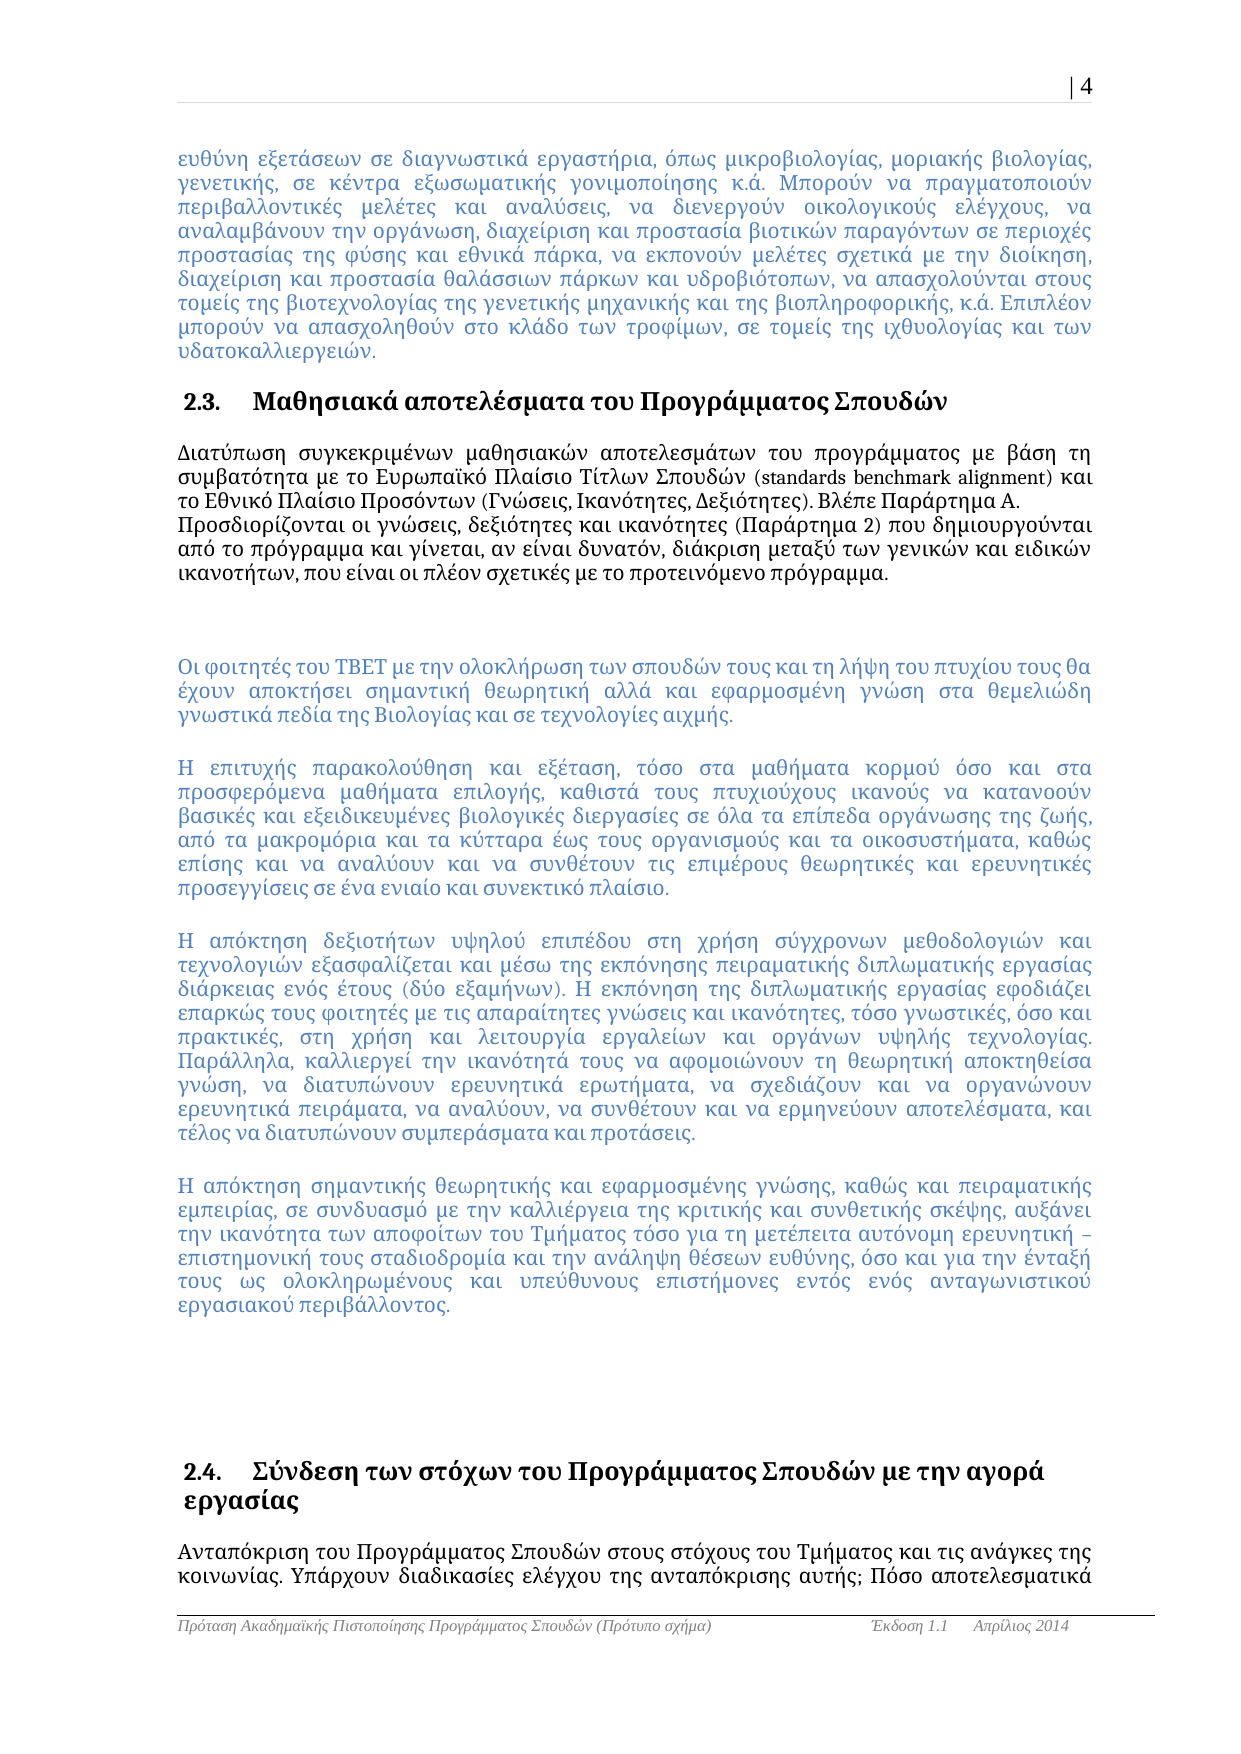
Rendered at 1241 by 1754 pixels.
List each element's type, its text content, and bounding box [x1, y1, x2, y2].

text Η απόκτηση σημαντικής θεωρητικής και εφαρμοσμένης γνώσης, καθώς και πειραματικής εμπειρίας, σε συνδυασμό με την καλλιέργεια της κριτικής και συνθετικής σκέψης, αυξάνει την ικανότητα των αποφοίτων του Τμήματος τόσο για τη μετέπειτα αυτόνομη ερευνητική – επιστημονική τους σταδιοδρομία και την ανάληψη θέσεων ευθύνης, όσο και για την ένταξή τους ως ολοκληρωμένους και υπεύθυνους επιστήμονες εντός ενός ανταγωνιστικού εργασιακού περιβάλλοντος. [177, 1174, 1092, 1318]
subtitle 2.4. Σύνδεση των στόχων του Προγράμματος Σπουδών με την αγορά εργασίας [184, 1458, 1092, 1516]
text Η απόκτηση δεξιοτήτων υψηλού επιπέδου στη χρήση σύγχρονων μεθοδολογιών και τεχνολογιών εξασφαλίζεται και μέσω της εκπόνησης πειραματικής διπλωματικής εργασίας διάρκειας ενός έτους (δύο εξαμήνων). Η εκπόνηση της διπλωματικής εργασίας εφοδιάζει επαρκώς τους φοιτητές με τις απαραίτητες γνώσεις και ικανότητες, τόσο γνωστικές, όσο και πρακτικές, στη χρήση και λειτουργία εργαλείων και οργάνων υψηλής τεχνολογίας. Παράλληλα, καλλιεργεί την ικανότητά τους να αφομοιώνουν τη θεωρητική αποκτηθείσα γνώση, να διατυπώνουν ερευνητικά ερωτήματα, να σχεδιάζουν και να οργανώνουν ερευνητικά πειράματα, να αναλύουν, να συνθέτουν και να ερμηνεύουν αποτελέσματα, και τέλος να διατυπώνουν συμπεράσματα και προτάσεις. [177, 929, 1092, 1145]
text Διατύπωση συγκεκριμένων μαθησιακών αποτελεσμάτων του προγράμματος με βάση τη συμβατότητα με το Ευρωπαϊκό Πλαίσιο Τίτλων Σπουδών (standards benchmark alignment) και το Εθνικό Πλαίσιο Προσόντων (Γνώσεις, Ικανότητες, Δεξιότητες). Βλέπε Παράρτημα Α. [177, 442, 1092, 514]
text Προσδιορίζονται οι γνώσεις, δεξιότητες και ικανότητες (Παράρτημα 2) που δημιουργούνται από το πρόγραμμα και γίνεται, αν είναι δυνατόν, διάκριση μεταξύ των γενικών και ειδικών ικανοτήτων, που είναι οι πλέον σχετικές με το προτεινόμενο πρόγραμμα. [177, 514, 1092, 586]
text Οι φοιτητές του ΤΒΕΤ με την ολοκλήρωση των σπουδών τους και τη λήψη του πτυχίου τους θα έχουν αποκτήσει σημαντική θεωρητική αλλά και εφαρμοσμένη γνώση στα θεμελιώδη γνωστικά πεδία της Βιολογίας και σε τεχνολογίες αιχμής. [177, 656, 1092, 727]
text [177, 1541, 1092, 1588]
text Η επιτυχής παρακολούθηση και εξέταση, τόσο στα μαθήματα κορμού όσο και στα προσφερόμενα μαθήματα επιλογής, καθιστά τους πτυχιούχους ικανούς να κατανοούν βασικές και εξειδικευμένες βιολογικές διεργασίες σε όλα τα επίπεδα οργάνωσης της ζωής, από τα μακρομόρια και τα κύτταρα έως τους οργανισμούς και τα οικοσυστήματα, καθώς επίσης και να αναλύουν και να συνθέτουν τις επιμέρους θεωρητικές και ερευνητικές προσεγγίσεις σε ένα ενιαίο και συνεκτικό πλαίσιο. [177, 757, 1092, 900]
subtitle 2.3. Μαθησιακά αποτελέσματα του Προγράμματος Σπουδών [184, 388, 1092, 417]
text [177, 148, 1092, 363]
